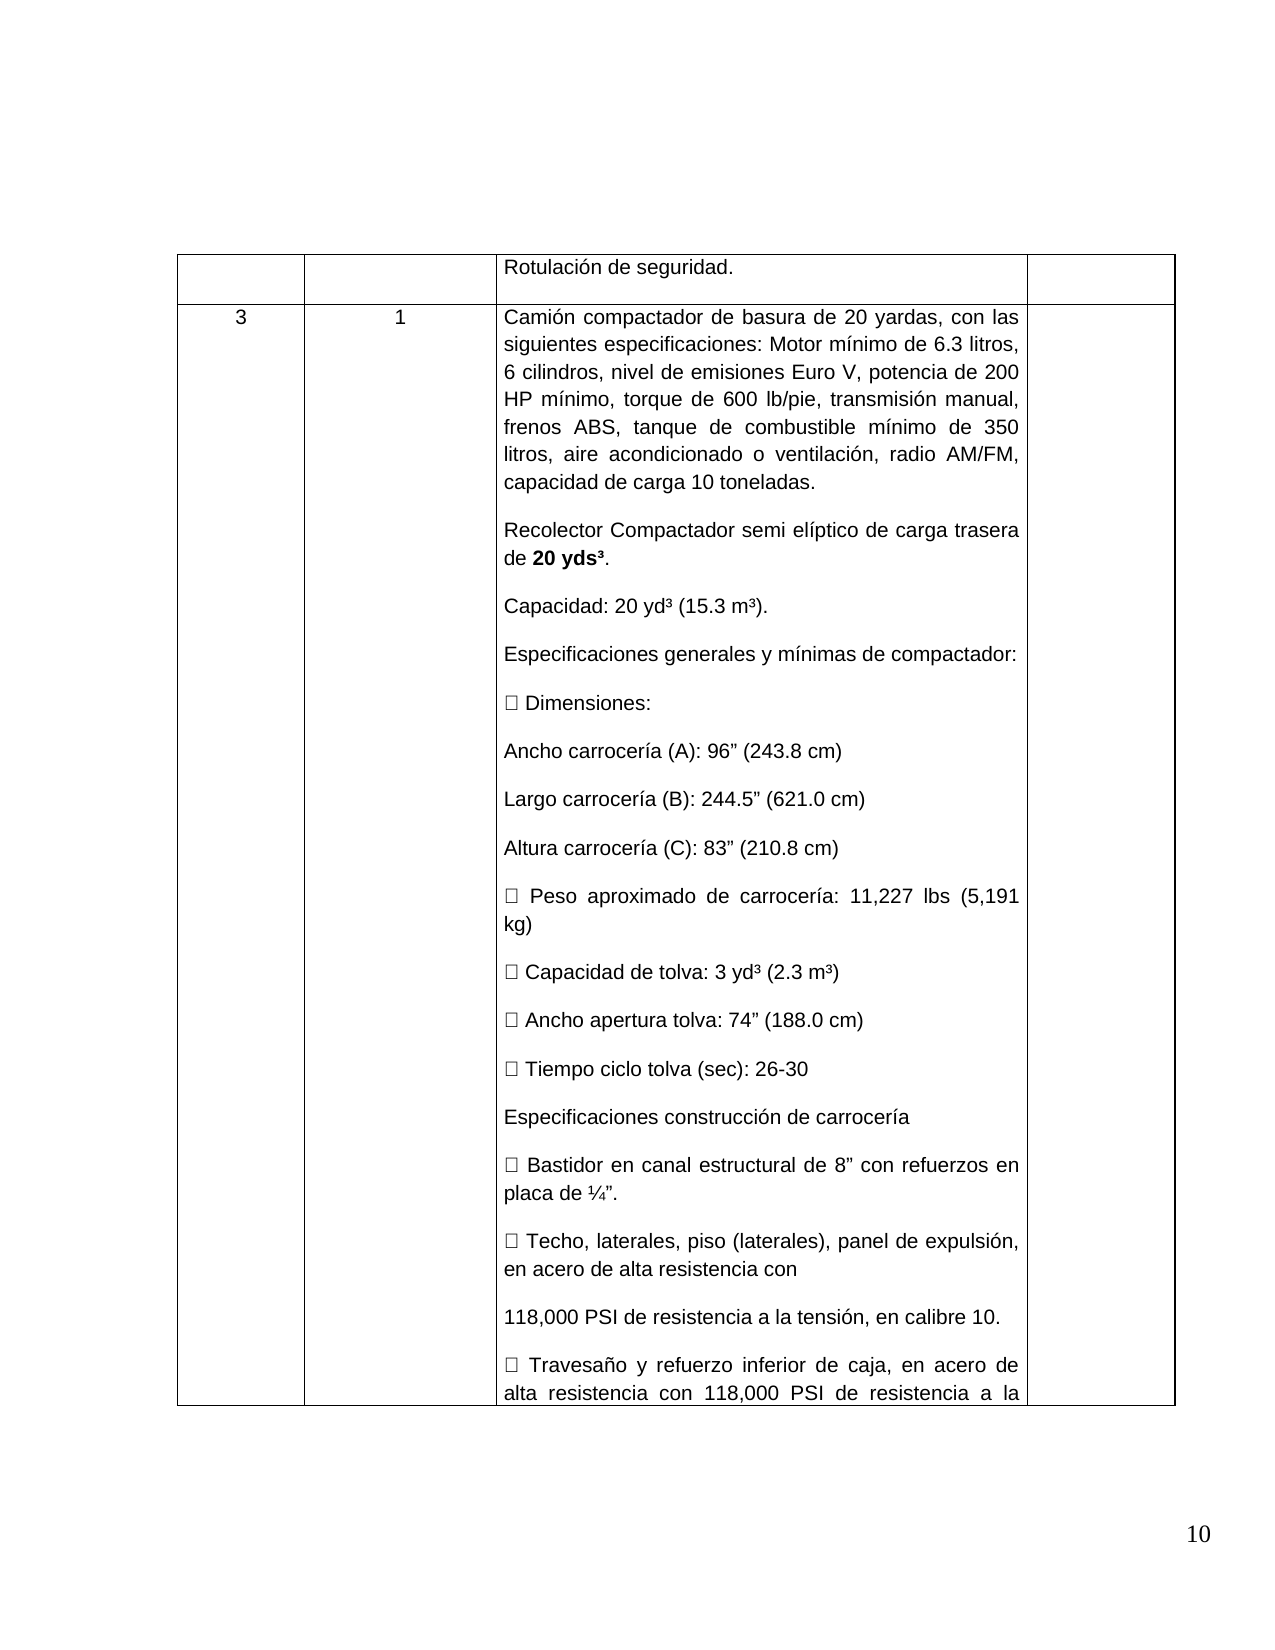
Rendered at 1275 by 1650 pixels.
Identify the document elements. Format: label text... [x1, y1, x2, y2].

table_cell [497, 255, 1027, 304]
table_cell [1028, 305, 1174, 1404]
table_cell 3 [305, 255, 496, 304]
table_cell 2 [178, 255, 304, 304]
table_cell [1028, 255, 1174, 304]
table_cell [497, 305, 1027, 1404]
table_cell 1 [305, 305, 496, 1404]
table_cell 3 [178, 305, 304, 1404]
